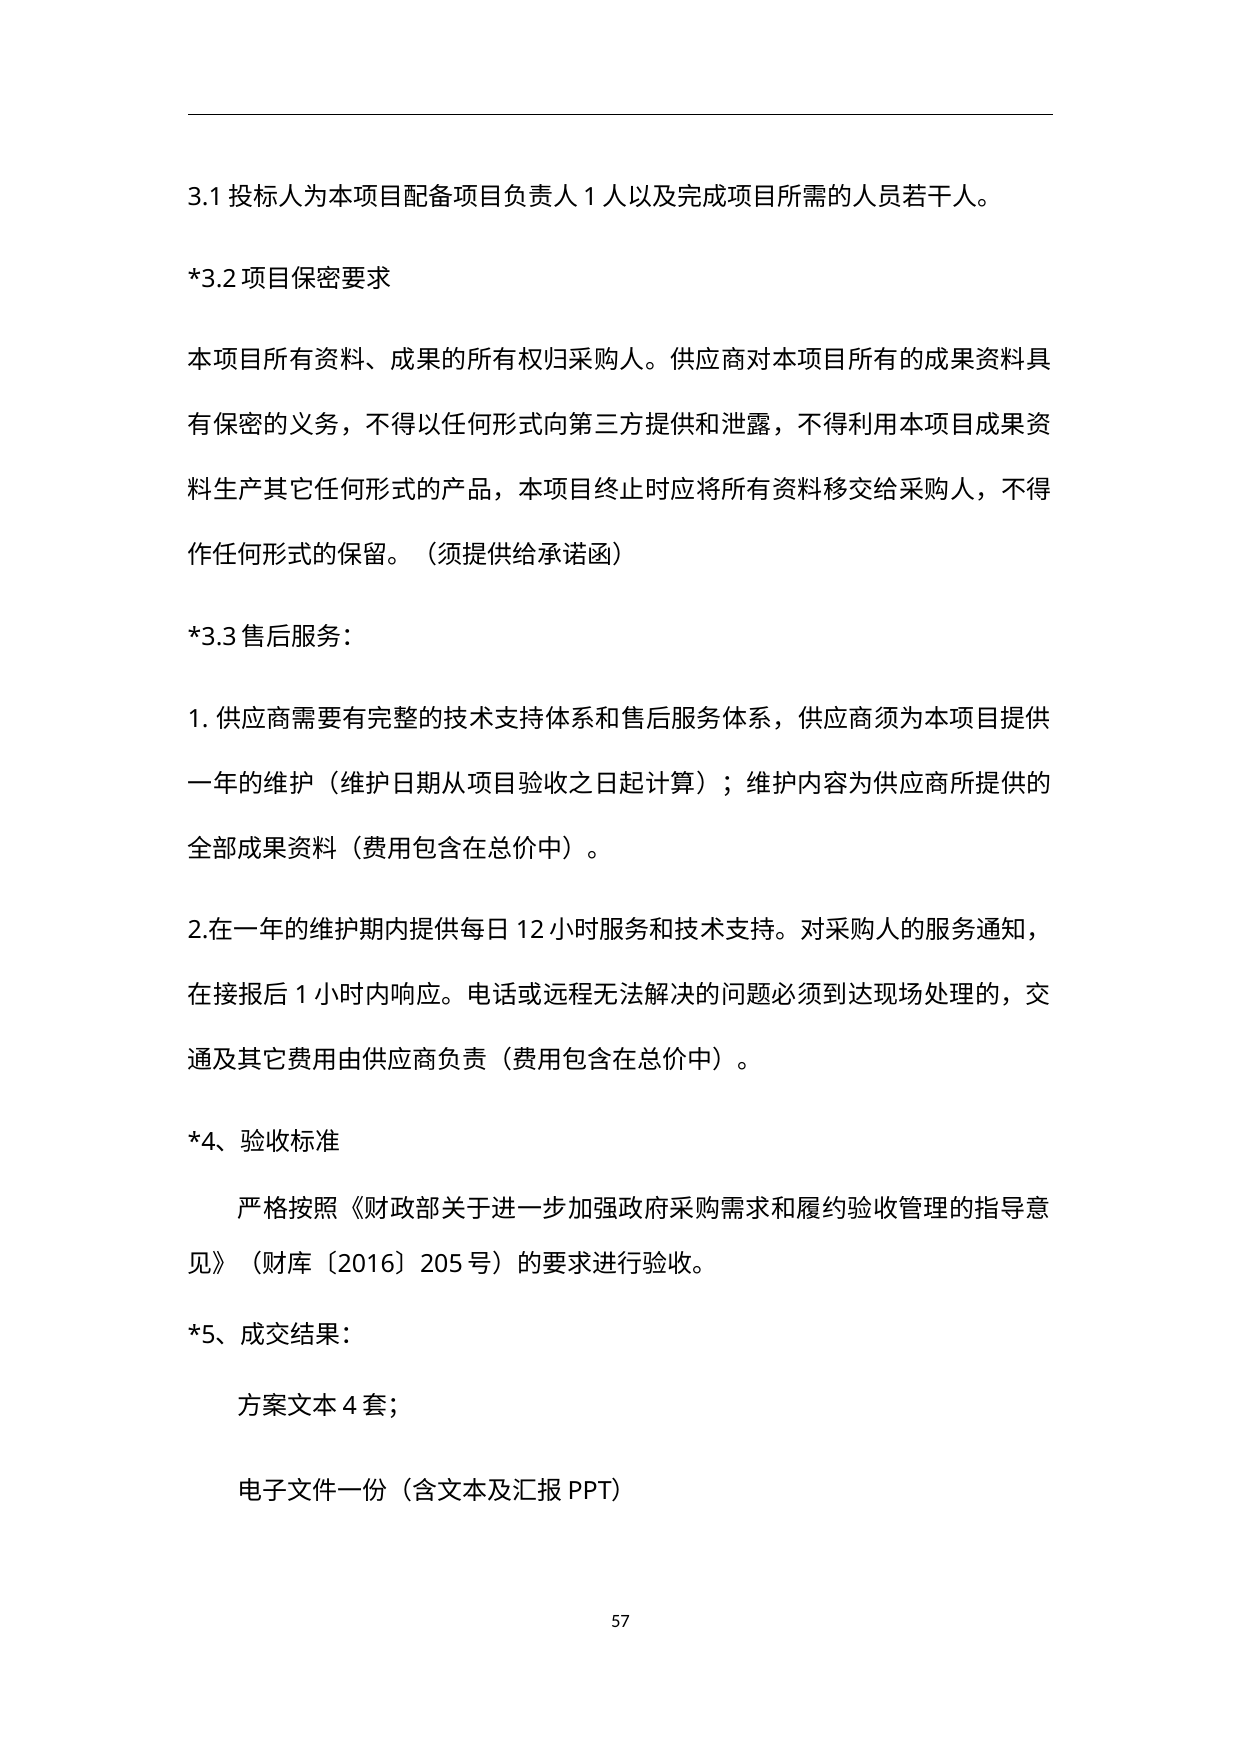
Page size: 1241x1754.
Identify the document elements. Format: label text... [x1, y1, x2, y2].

text *5、成交结果： [187, 1314, 1053, 1350]
text 方案文本4套； [187, 1385, 1053, 1421]
text *4、验收标准 [187, 1107, 1053, 1172]
text 严格按照《财政部关于进一步加强政府采购需求和履约验收管理的指导意见》（财库〔2016〕205号）的要求进行验收。 [187, 1189, 1053, 1279]
text 电子文件一份（含文本及汇报PPT） [187, 1456, 1053, 1521]
text 2.在一年的维护期内提供每日12小时服务和技术支持。对采购人的服务通知，在接报后1小时内响应。电话或远程无法解决的问题必须到达现场处理的，交通及其它费用由供应商负责（费用包含在总价中）。 [187, 895, 1053, 1090]
text *3.2项目保密要求 [187, 244, 1053, 309]
text 3.1投标人为本项目配备项目负责人1人以及完成项目所需的人员若干人。 [187, 162, 1053, 227]
text 本项目所有资料、成果的所有权归采购人。供应商对本项目所有的成果资料具有保密的义务，不得以任何形式向第三方提供和泄露，不得利用本项目成果资料生产其它任何形式的产品，本项目终止时应将所有资料移交给采购人，不得作任何形式的保留。（须提供给承诺函） [187, 325, 1053, 585]
text *3.3售后服务： [187, 602, 1053, 667]
text 1. 供应商需要有完整的技术支持体系和售后服务体系，供应商须为本项目提供一年的维护（维护日期从项目验收之日起计算）；维护内容为供应商所提供的全部成果资料（费用包含在总价中）。 [187, 684, 1053, 879]
